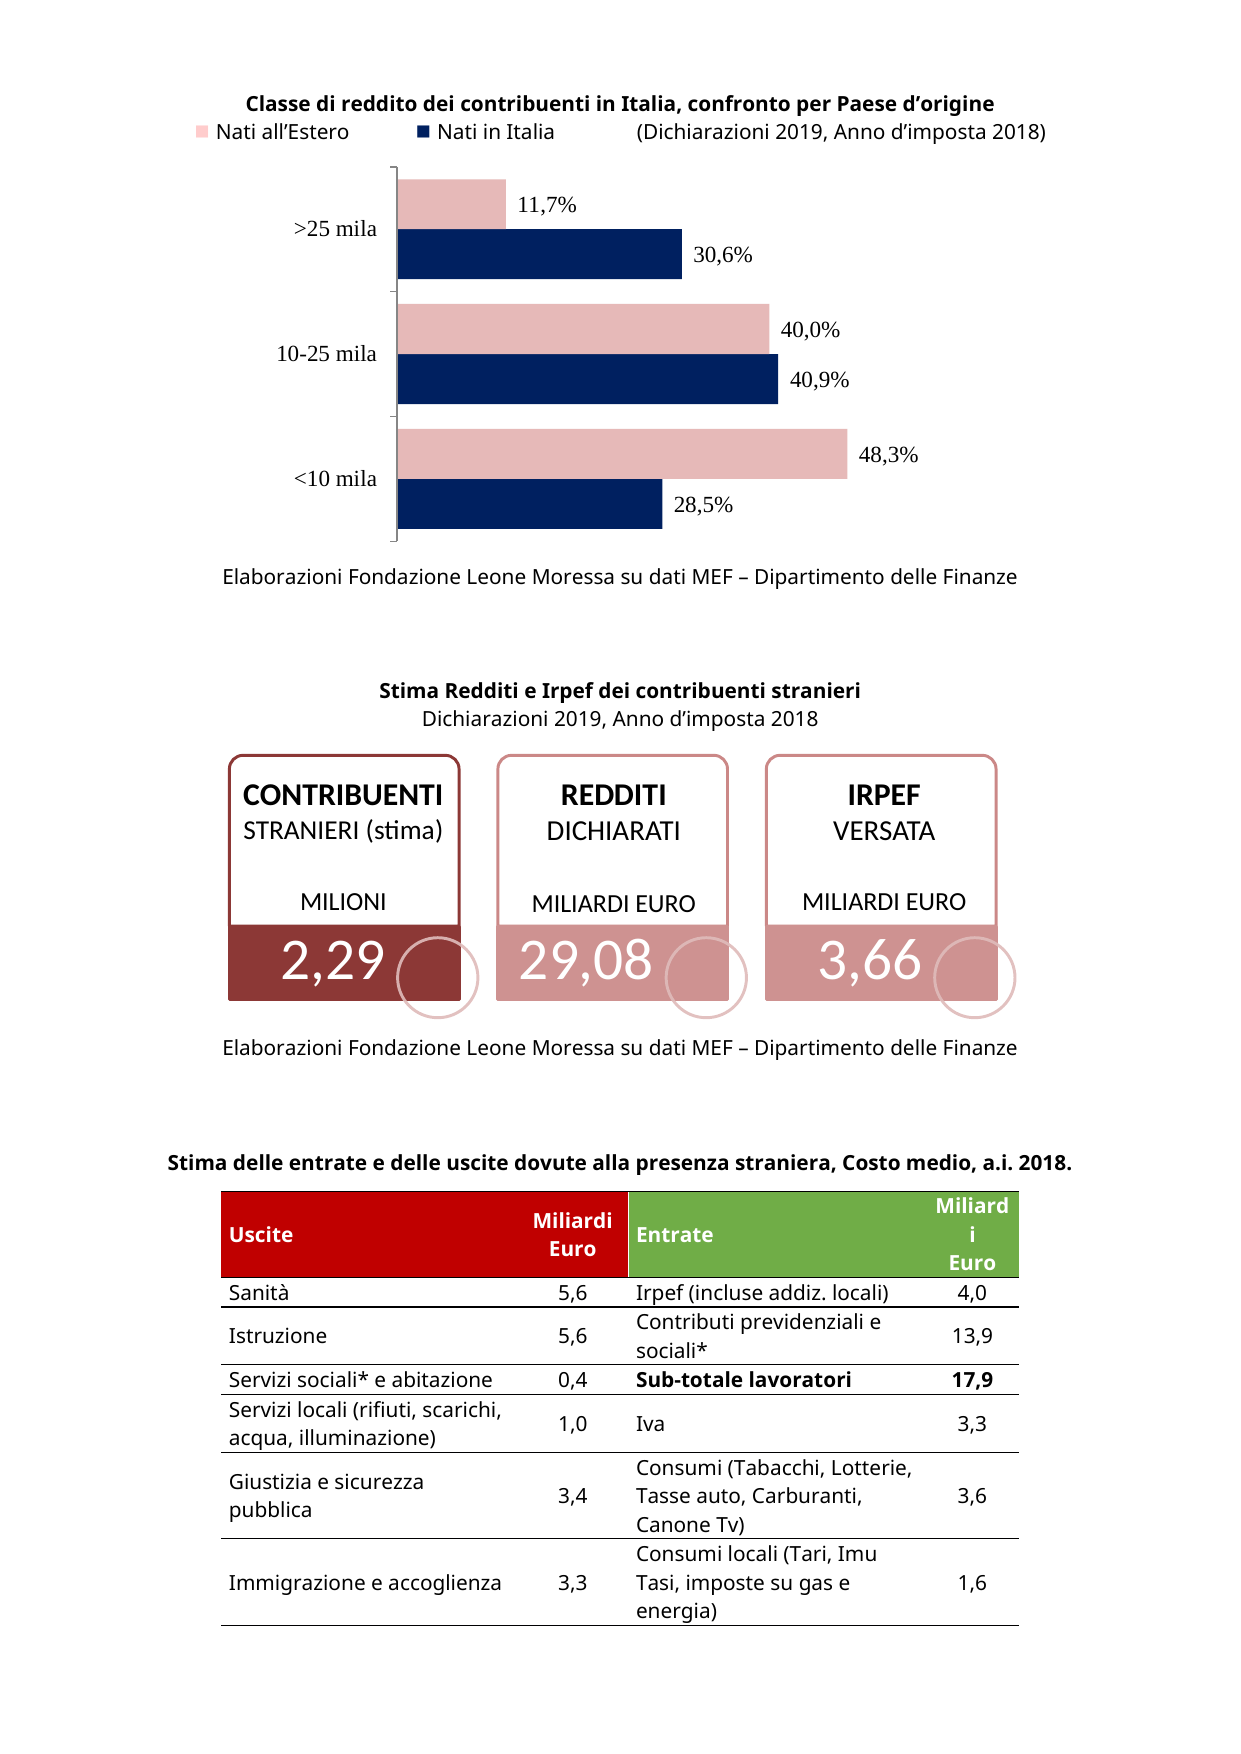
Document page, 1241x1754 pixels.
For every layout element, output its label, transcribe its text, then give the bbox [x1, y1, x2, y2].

table_cell 5,6 [516, 1278, 628, 1306]
table_cell 3,3 [926, 1395, 1019, 1452]
table_cell 3,3 [516, 1539, 628, 1624]
table_cell Servizi sociali* e abitazione [221, 1365, 516, 1394]
text Dichiarazioni 2019, Anno d’imposta 2018 [118, 704, 1122, 733]
table_cell Giustizia e sicurezza pubblica [221, 1453, 516, 1538]
table_cell 3,6 [926, 1453, 1019, 1538]
table_cell 4,0 [926, 1278, 1019, 1306]
text Stima delle entrate e delle uscite dovute alla presenza straniera, Costo medio, a.i. 2018. [118, 1148, 1122, 1176]
table_cell Immigrazione e accoglienza [221, 1539, 516, 1624]
table_header Uscite [221, 1192, 516, 1277]
table_cell Servizi locali (rifiuti, scarichi, acqua, illuminazione) [221, 1395, 516, 1452]
table_cell 17,9 [926, 1365, 1019, 1394]
text Stima Redditi e Irpef dei contribuenti stranieri [118, 676, 1122, 704]
table_cell 5,6 [516, 1308, 628, 1364]
table_header Miliardi Euro [926, 1192, 1019, 1277]
text Nati all’Estero Nati in Italia (Dichiarazioni 2019, Anno d’imposta 2018) [118, 117, 1122, 146]
table_cell 0,4 [516, 1365, 628, 1394]
table_cell Irpef (incluse addiz. locali) [629, 1278, 926, 1306]
table_cell Consumi locali (Tari, Imu Tasi, imposte su gas e energia) [629, 1539, 926, 1624]
text Elaborazioni Fondazione Leone Moressa su dati MEF – Dipartimento delle Finanze [118, 562, 1122, 591]
table_cell Iva [629, 1395, 926, 1452]
table_cell Consumi (Tabacchi, Lotterie, Tasse auto, Carburanti, Canone Tv) [629, 1453, 926, 1538]
table_cell 3,4 [516, 1453, 628, 1538]
table_header Miliardi Euro [516, 1192, 628, 1277]
text Classe di reddito dei contribuenti in Italia, confronto per Paese d’origine [118, 89, 1122, 117]
table_cell Sanità [221, 1278, 516, 1306]
table_header Entrate [629, 1192, 926, 1277]
table_cell 13,9 [926, 1308, 1019, 1364]
text Elaborazioni Fondazione Leone Moressa su dati MEF – Dipartimento delle Finanze [118, 1033, 1122, 1062]
table_cell 1,6 [926, 1539, 1019, 1624]
table_cell Contributi previdenziali e sociali* [629, 1308, 926, 1364]
table_cell Sub-totale lavoratori [629, 1365, 926, 1394]
table_cell Istruzione [221, 1308, 516, 1364]
table_cell 1,0 [516, 1395, 628, 1452]
